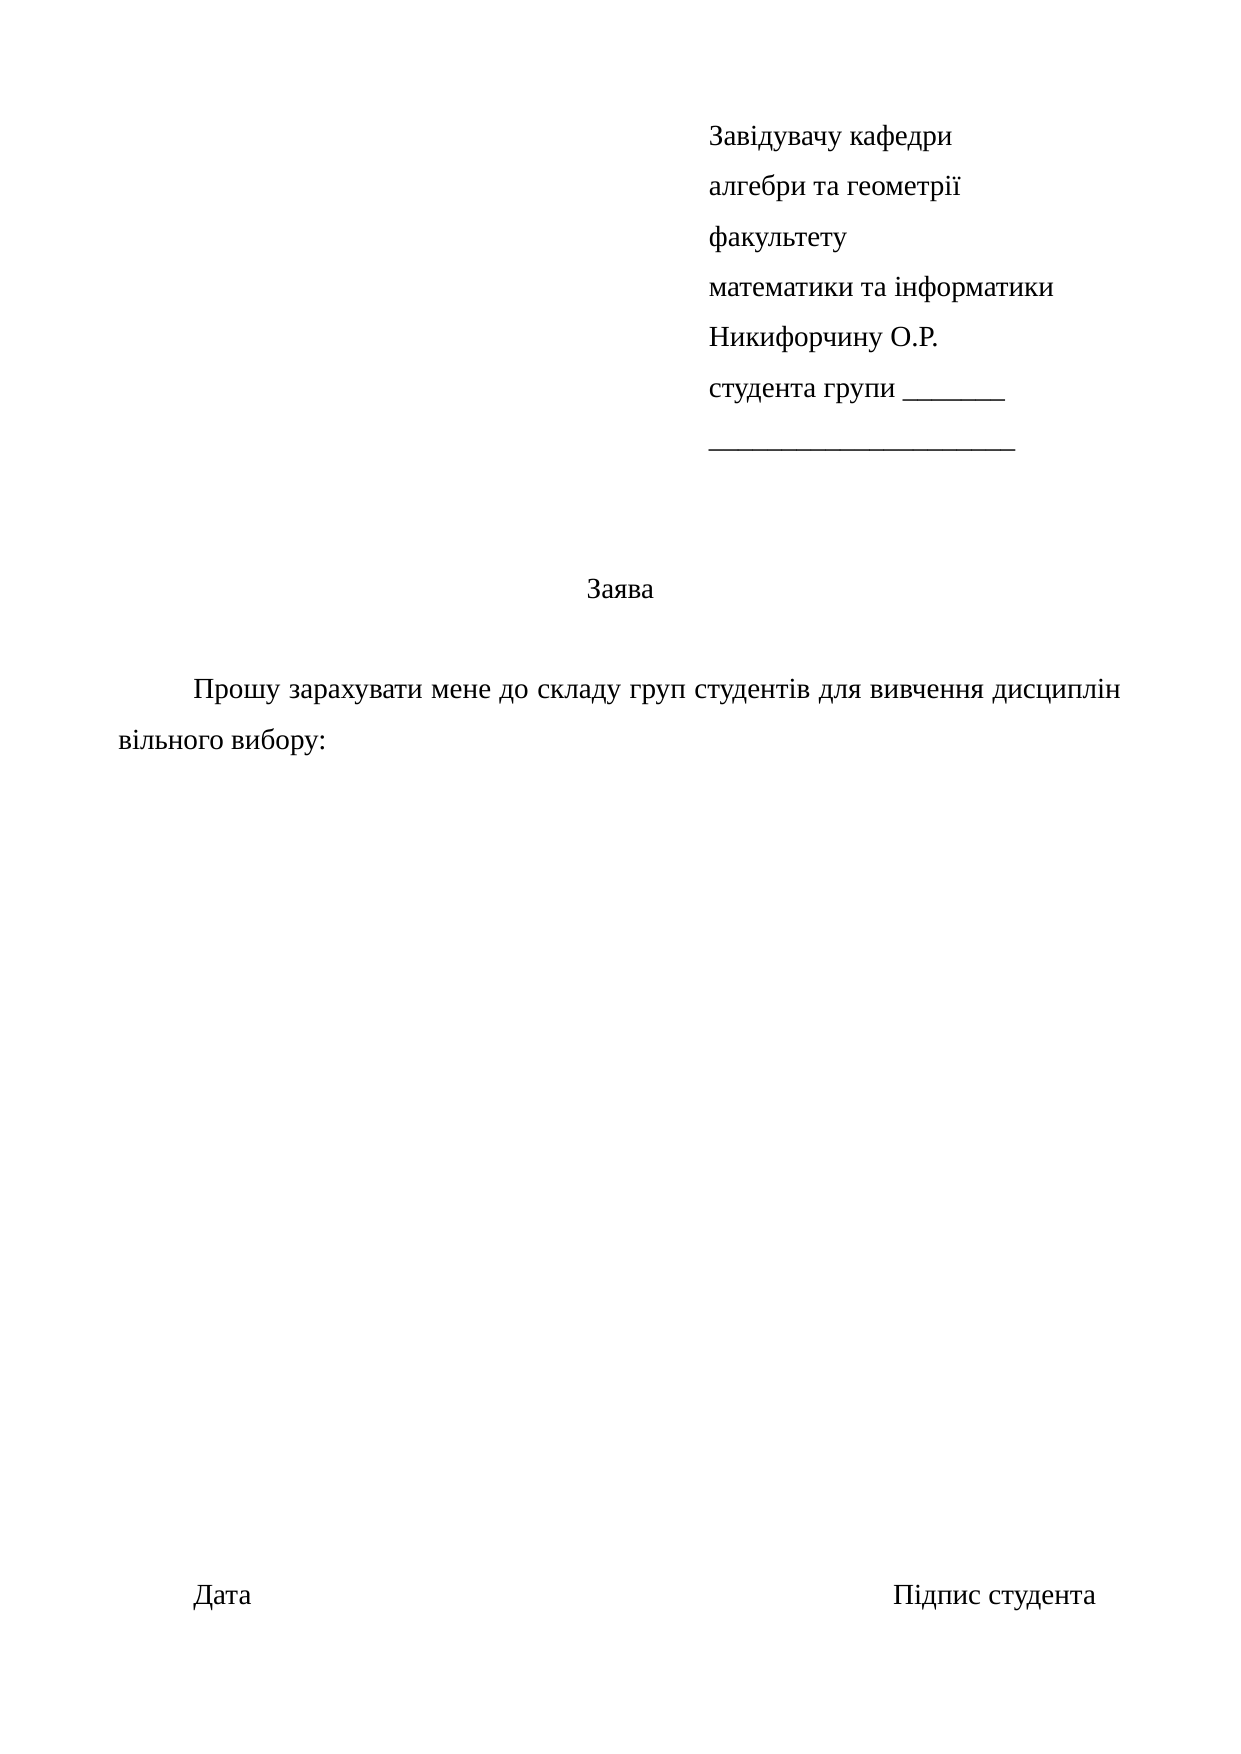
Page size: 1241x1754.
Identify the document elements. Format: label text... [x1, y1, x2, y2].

text алгебри та геометрії [118, 168, 1122, 202]
text студента групи _______ [118, 370, 1122, 403]
text Никифорчину О.Р. [118, 319, 1122, 353]
text Заява [118, 571, 1122, 604]
text Завідувачу кафедри [118, 118, 1122, 152]
text Дата Підпис студента [118, 1577, 1122, 1611]
text математики та інформатики [118, 269, 1122, 303]
text _____________________ [118, 420, 1122, 453]
text Прошу зарахувати мене до складу груп студентів для вивчення дисциплін вільного вибору: [118, 672, 1122, 755]
text факультету [118, 219, 1122, 252]
